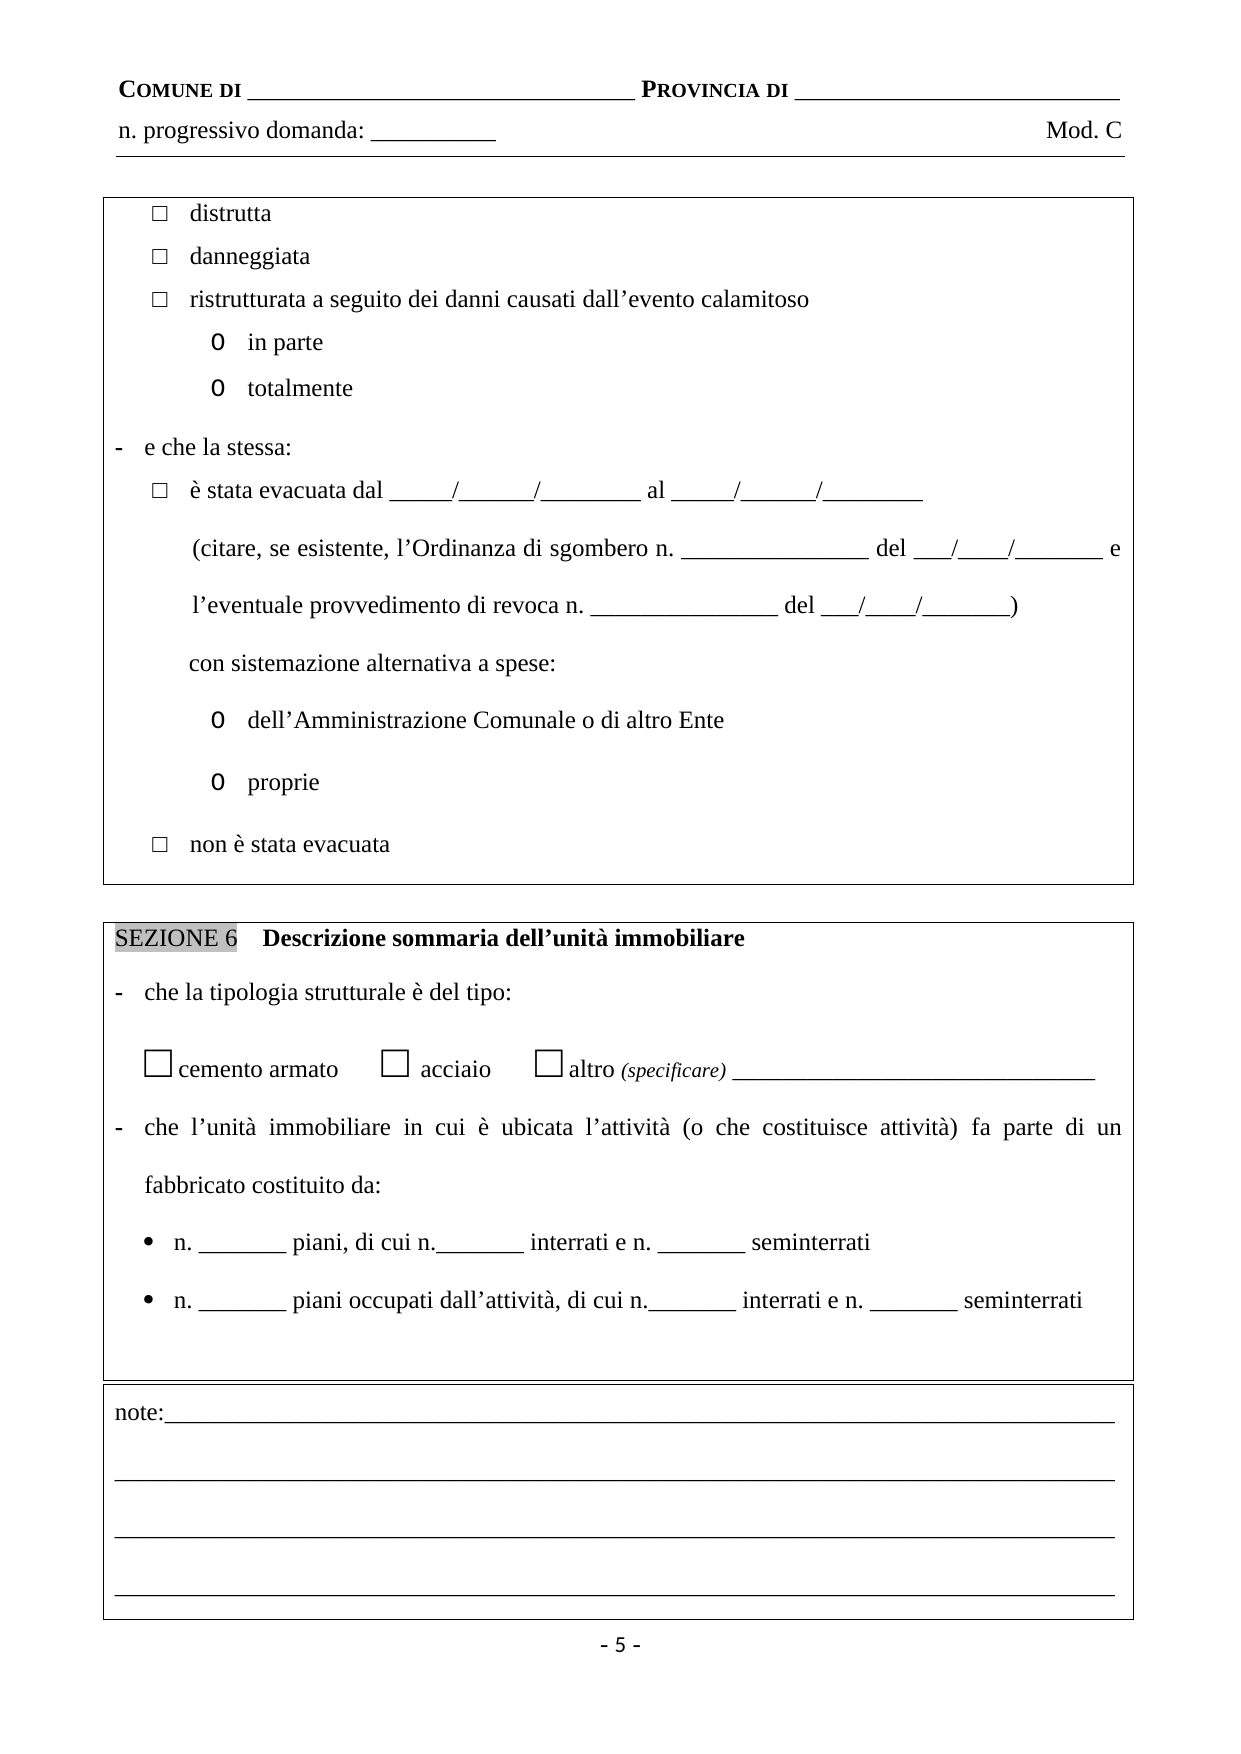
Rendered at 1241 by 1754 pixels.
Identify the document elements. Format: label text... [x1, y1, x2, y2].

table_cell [104, 198, 1133, 884]
table_header SEZIONE 6 Descrizione sommaria dell’unità immobiliare che la tipologia strutturale è del tipo: □ cemento armato □ acciaio □ altro (specificare) _____________________________ che l’unità immobiliare in cui è ubicata l’attività (o che costituisce attività) fa parte di un fabbricato costituito da: n. _______ piani, di cui n._______ interrati e n. _______ seminterrati n. _______ piani occupati dall’attività, di cui n._______ interrati e n. _______ seminterrati [104, 923, 1133, 1380]
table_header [104, 1385, 1133, 1619]
